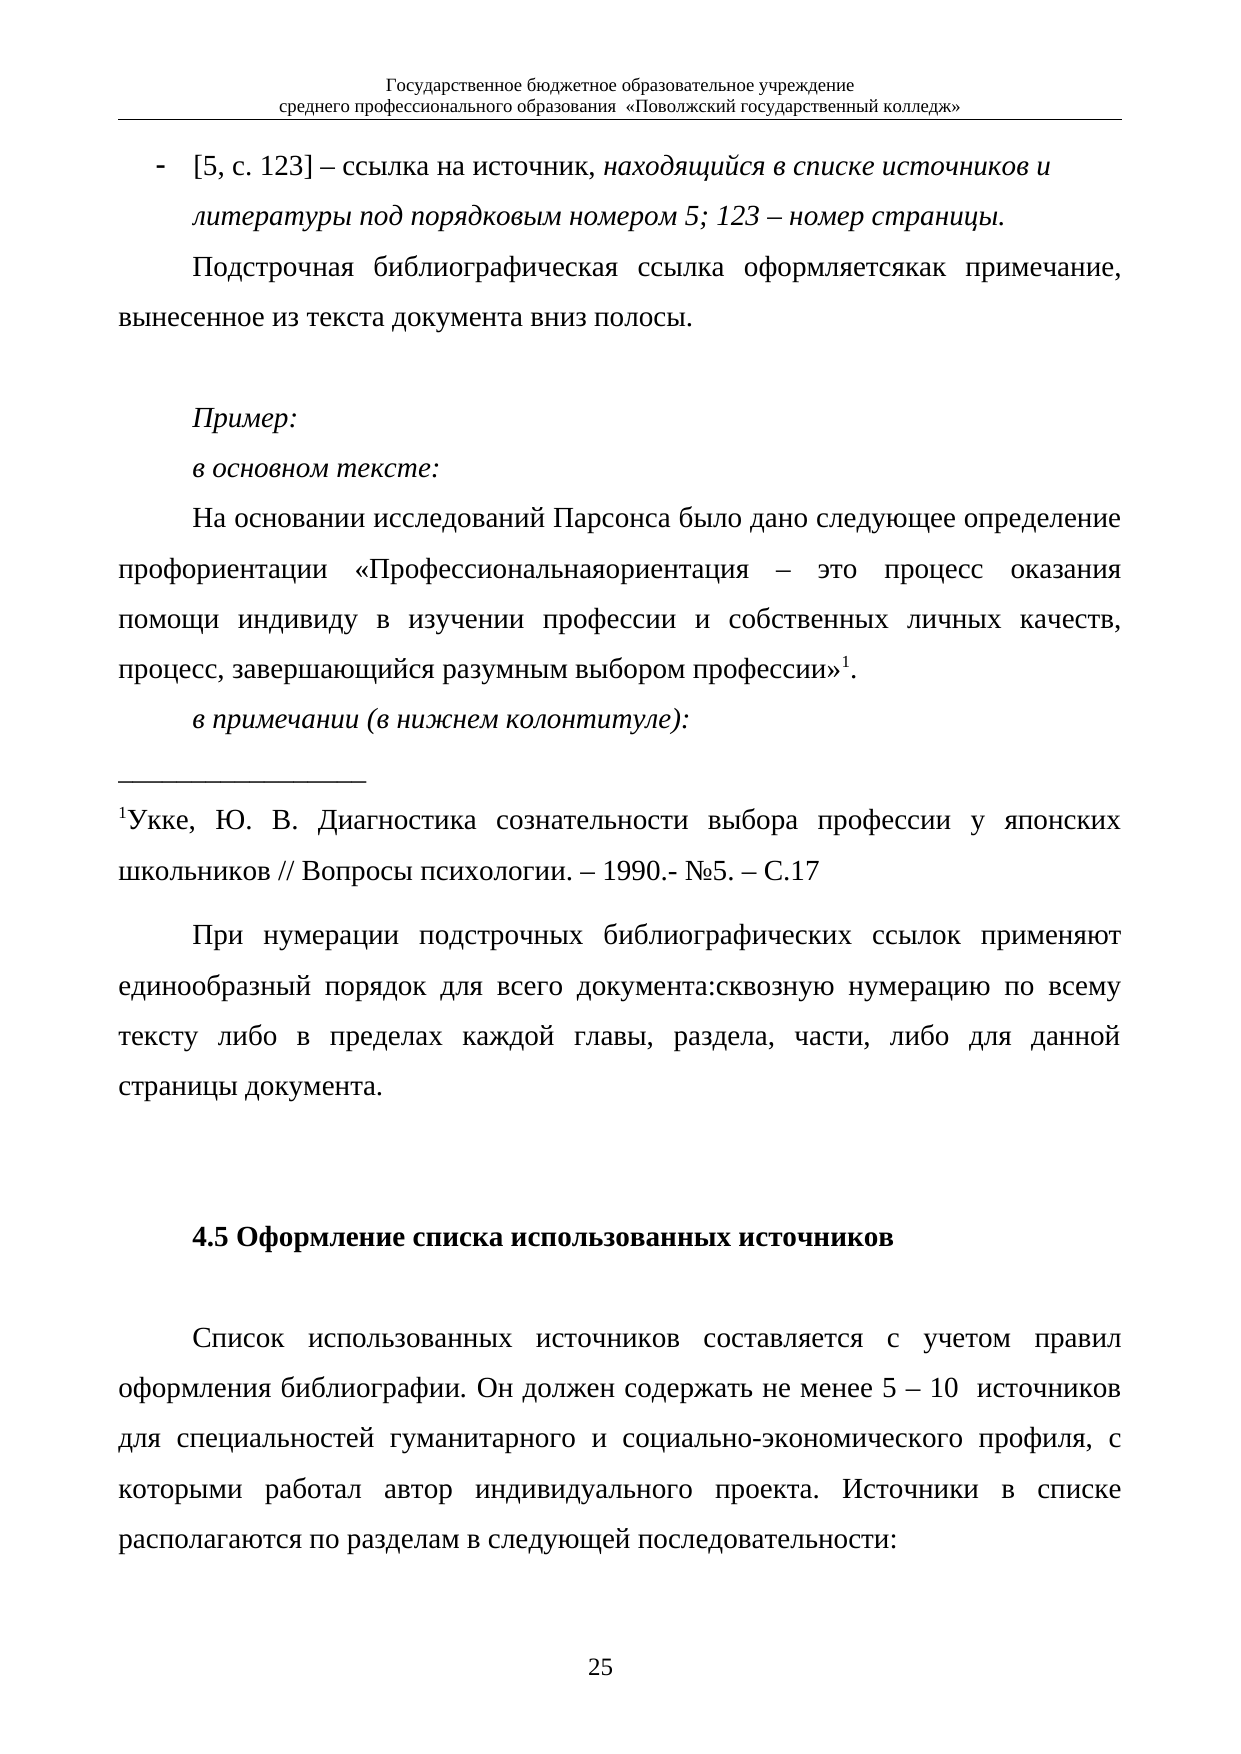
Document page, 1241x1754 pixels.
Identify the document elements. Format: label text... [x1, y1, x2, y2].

text При нумерации подстрочных библиографических ссылок применяют единообразный порядок для всего документа:сквозную нумерацию по всему тексту либо в пределах каждой главы, раздела, части, либо для данной страницы документа. [118, 917, 1122, 1102]
text Список использованных источников составляется с учетом правил оформления библиографии. Он должен содержать не менее 5 – 10 источников для специальностей гуманитарного и социально-экономического профиля, с которыми работал автор индивидуального проекта. Источники в списке располагаются по разделам в следующей последовательности: [118, 1320, 1122, 1554]
text в основном тексте: [118, 450, 1122, 484]
text На основании исследований Парсонса было дано следующее определение профориентации «Профессиональнаяориентация – это процесс оказания помощи индивиду в изучении профессии и собственных личных качеств, процесс, завершающийся разумным выбором профессии»1. [118, 500, 1122, 685]
text Подстрочная библиографическая ссылка оформляетсякак примечание, вынесенное из текста документа вниз полосы. [118, 249, 1122, 333]
text _________________ [118, 752, 1122, 786]
subtitle 4.5 Оформление списка использованных источников [192, 1219, 1122, 1253]
text в примечании (в нижнем колонтитуле): [118, 702, 1122, 735]
text 1Укке, Ю. В. Диагностика сознательности выбора профессии у японских школьников // Вопросы психологии. – 1990.- №5. – С.17 [118, 802, 1122, 886]
text Пример: [118, 400, 1122, 433]
list [5, с. 123] – ссылка на источник, находящийся в списке источников и литературы под порядковым номером 5; 123 – номер страницы. [156, 148, 1122, 232]
